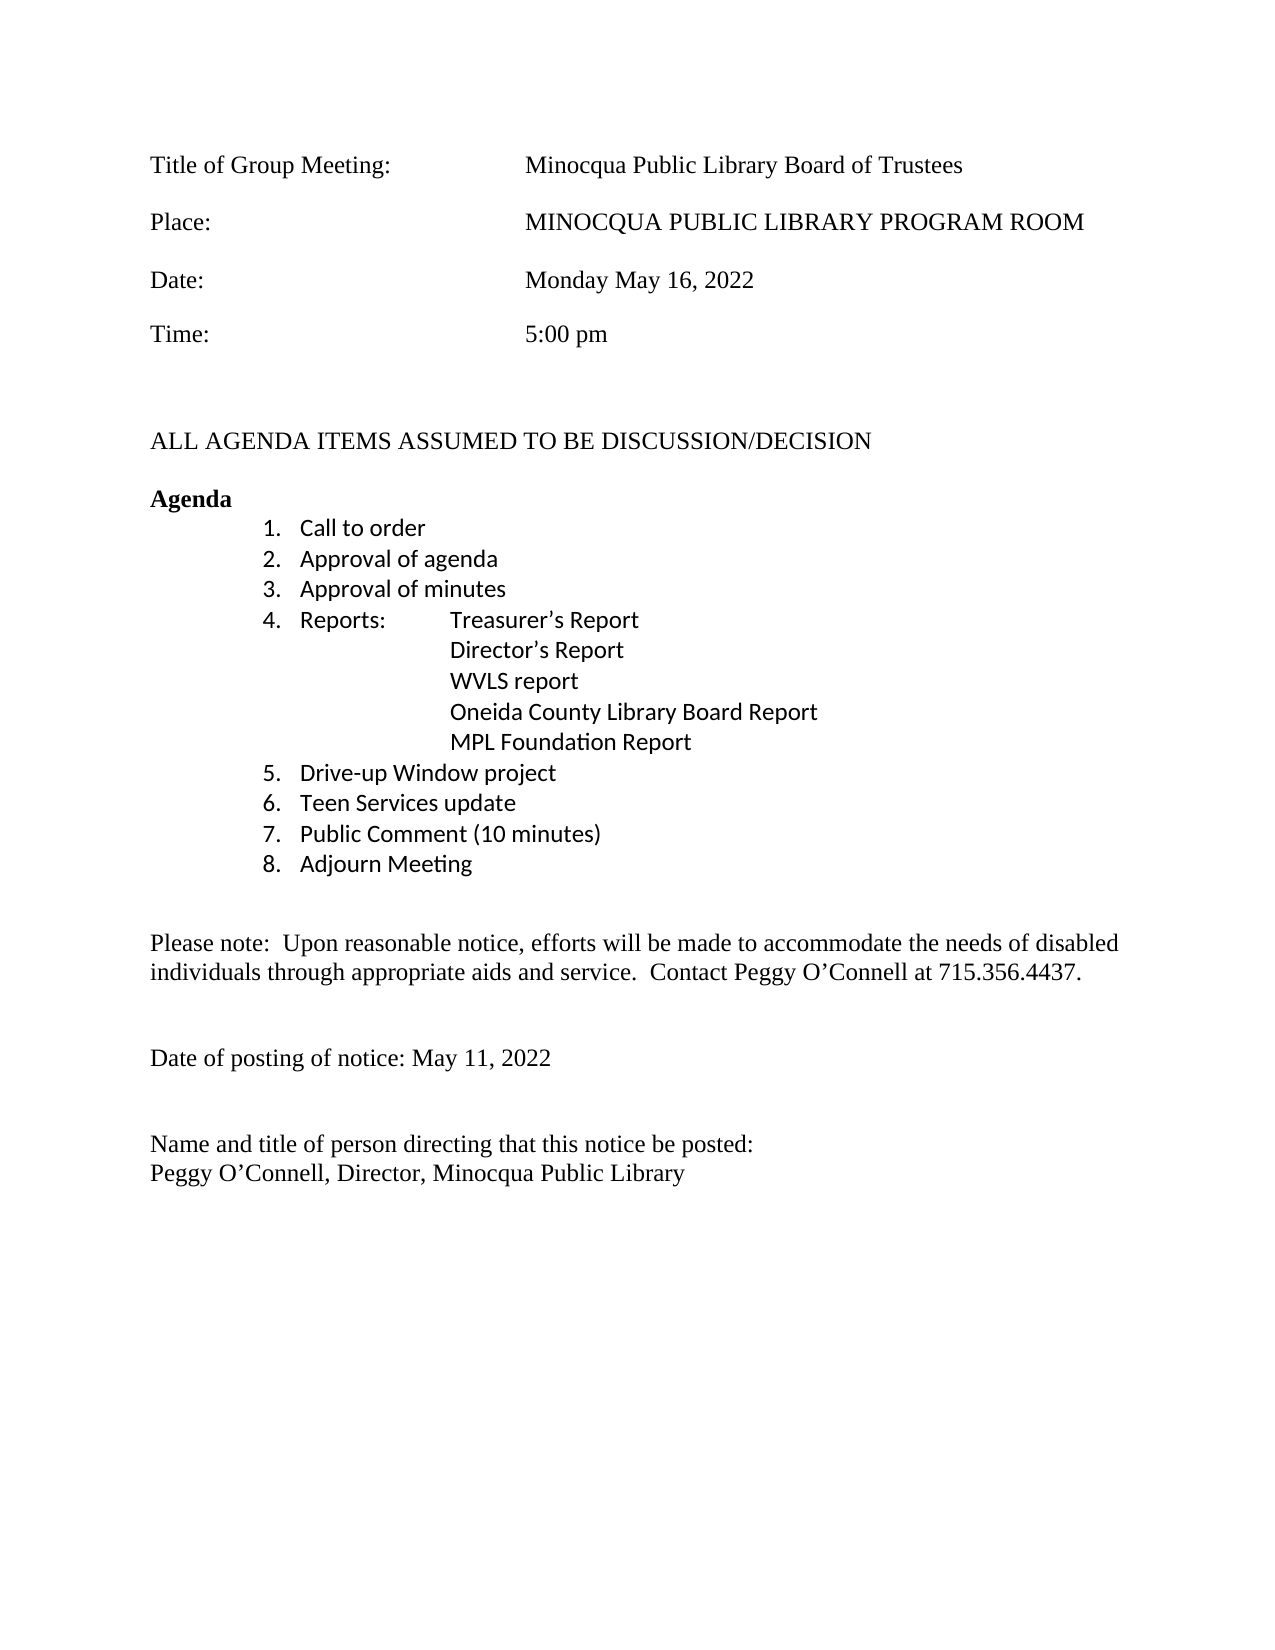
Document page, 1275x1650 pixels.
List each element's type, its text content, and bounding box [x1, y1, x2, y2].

list Call to order [262, 512, 1125, 543]
list Adjourn Meeting [262, 848, 1125, 879]
list Oneida County Library Board Report [450, 696, 1125, 726]
text Please note: Upon reasonable notice, efforts will be made to accommodate the needs of disabled individuals through appropriate aids and service. Contact Peggy O’Connell at 715.356.4437. [150, 928, 1125, 986]
text ALL AGENDA ITEMS ASSUMED TO BE DISCUSSION/DECISION [150, 426, 1125, 455]
text Time: 5:00 pm [150, 319, 1125, 347]
list MPL Foundation Report [450, 726, 1125, 757]
list Public Comment (10 minutes) [262, 818, 1125, 848]
text Name and title of person directing that this notice be posted: [150, 1129, 1125, 1158]
text Agenda [150, 484, 1125, 512]
list Teen Services update [262, 787, 1125, 818]
list WVLS report [450, 665, 1125, 696]
text Date of posting of notice: May 11, 2022 [150, 1043, 1125, 1072]
text Date: Monday May 16, 2022 [150, 265, 1125, 294]
list Approval of minutes [262, 573, 1125, 604]
text Peggy O’Connell, Director, Minocqua Public Library [150, 1158, 1125, 1187]
list Reports: Treasurer’s Report [262, 604, 1125, 634]
text Title of Group Meeting: Minocqua Public Library Board of Trustees [150, 150, 1125, 179]
list Approval of agenda [262, 543, 1125, 573]
text Place: MINOCQUA PUBLIC LIBRARY PROGRAM ROOM [150, 207, 1125, 236]
list Drive-up Window project [262, 757, 1125, 787]
list Director’s Report [450, 634, 1125, 665]
